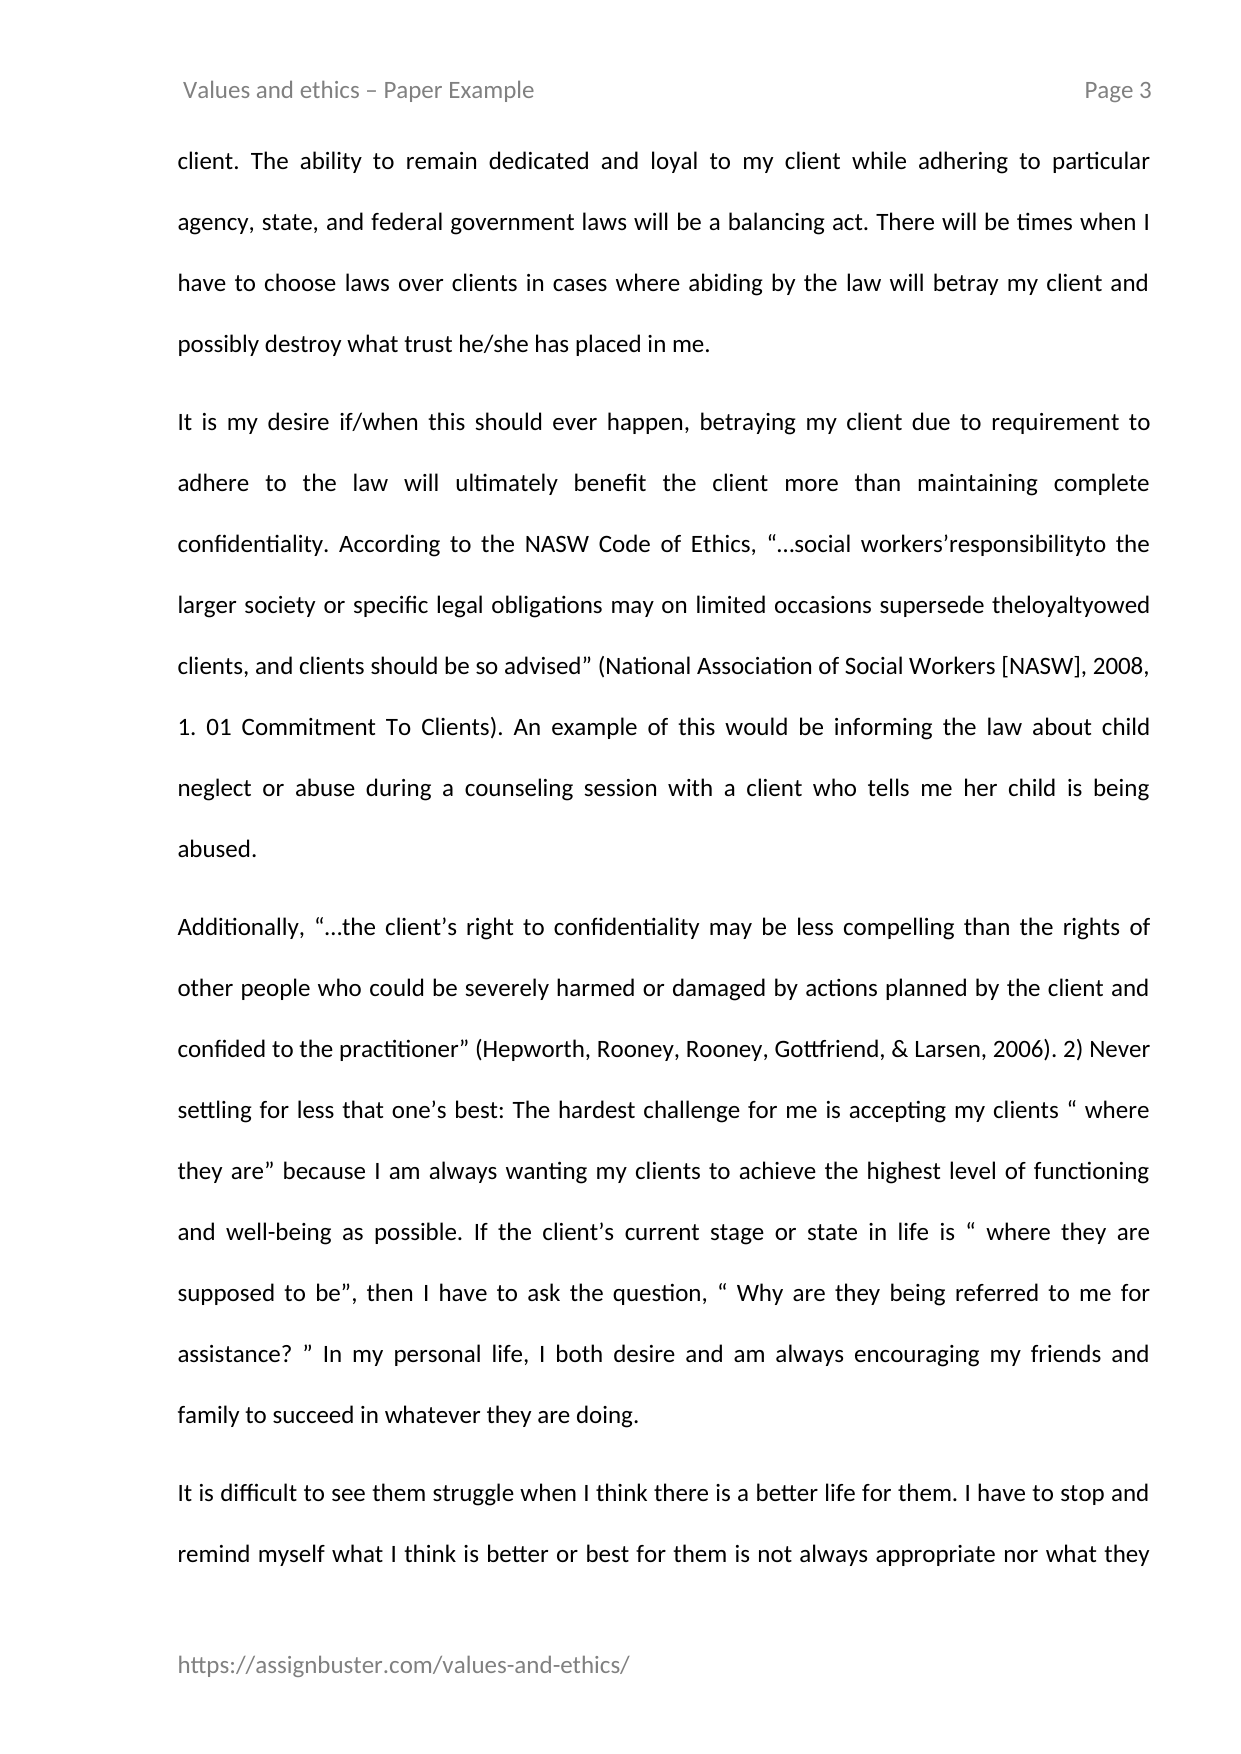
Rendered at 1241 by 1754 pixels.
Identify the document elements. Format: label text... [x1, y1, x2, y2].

text It is my desire if/when this should ever happen, betraying my client due to requirement to adhere to the law will ultimately benefit the client more than maintaining complete confidentiality. According to the NASW Code of Ethics, “…social workers’responsibilityto the larger society or specific legal obligations may on limited occasions supersede theloyaltyowed clients, and clients should be so advised” (National Association of Social Workers [NASW], 2008, 1. 01 Commitment To Clients). An example of this would be informing the law about child neglect or abuse during a counseling session with a client who tells me her child is being abused. [177, 406, 1152, 864]
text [177, 1477, 1152, 1568]
text Additionally, “…the client’s right to confidentiality may be less compelling than the rights of other people who could be severely harmed or damaged by actions planned by the client and confided to the practitioner” (Hepworth, Rooney, Rooney, Gottfriend, & Larsen, 2006). 2) Never settling for less that one’s best: The hardest challenge for me is accepting my clients “ where they are” because I am always wanting my clients to achieve the highest level of functioning and well-being as possible. If the client’s current stage or state in life is “ where they are supposed to be”, then I have to ask the question, “ Why are they being referred to me for assistance? ” In my personal life, I both desire and am always encouraging my friends and family to succeed in whatever they are doing. [177, 911, 1152, 1430]
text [177, 145, 1152, 359]
